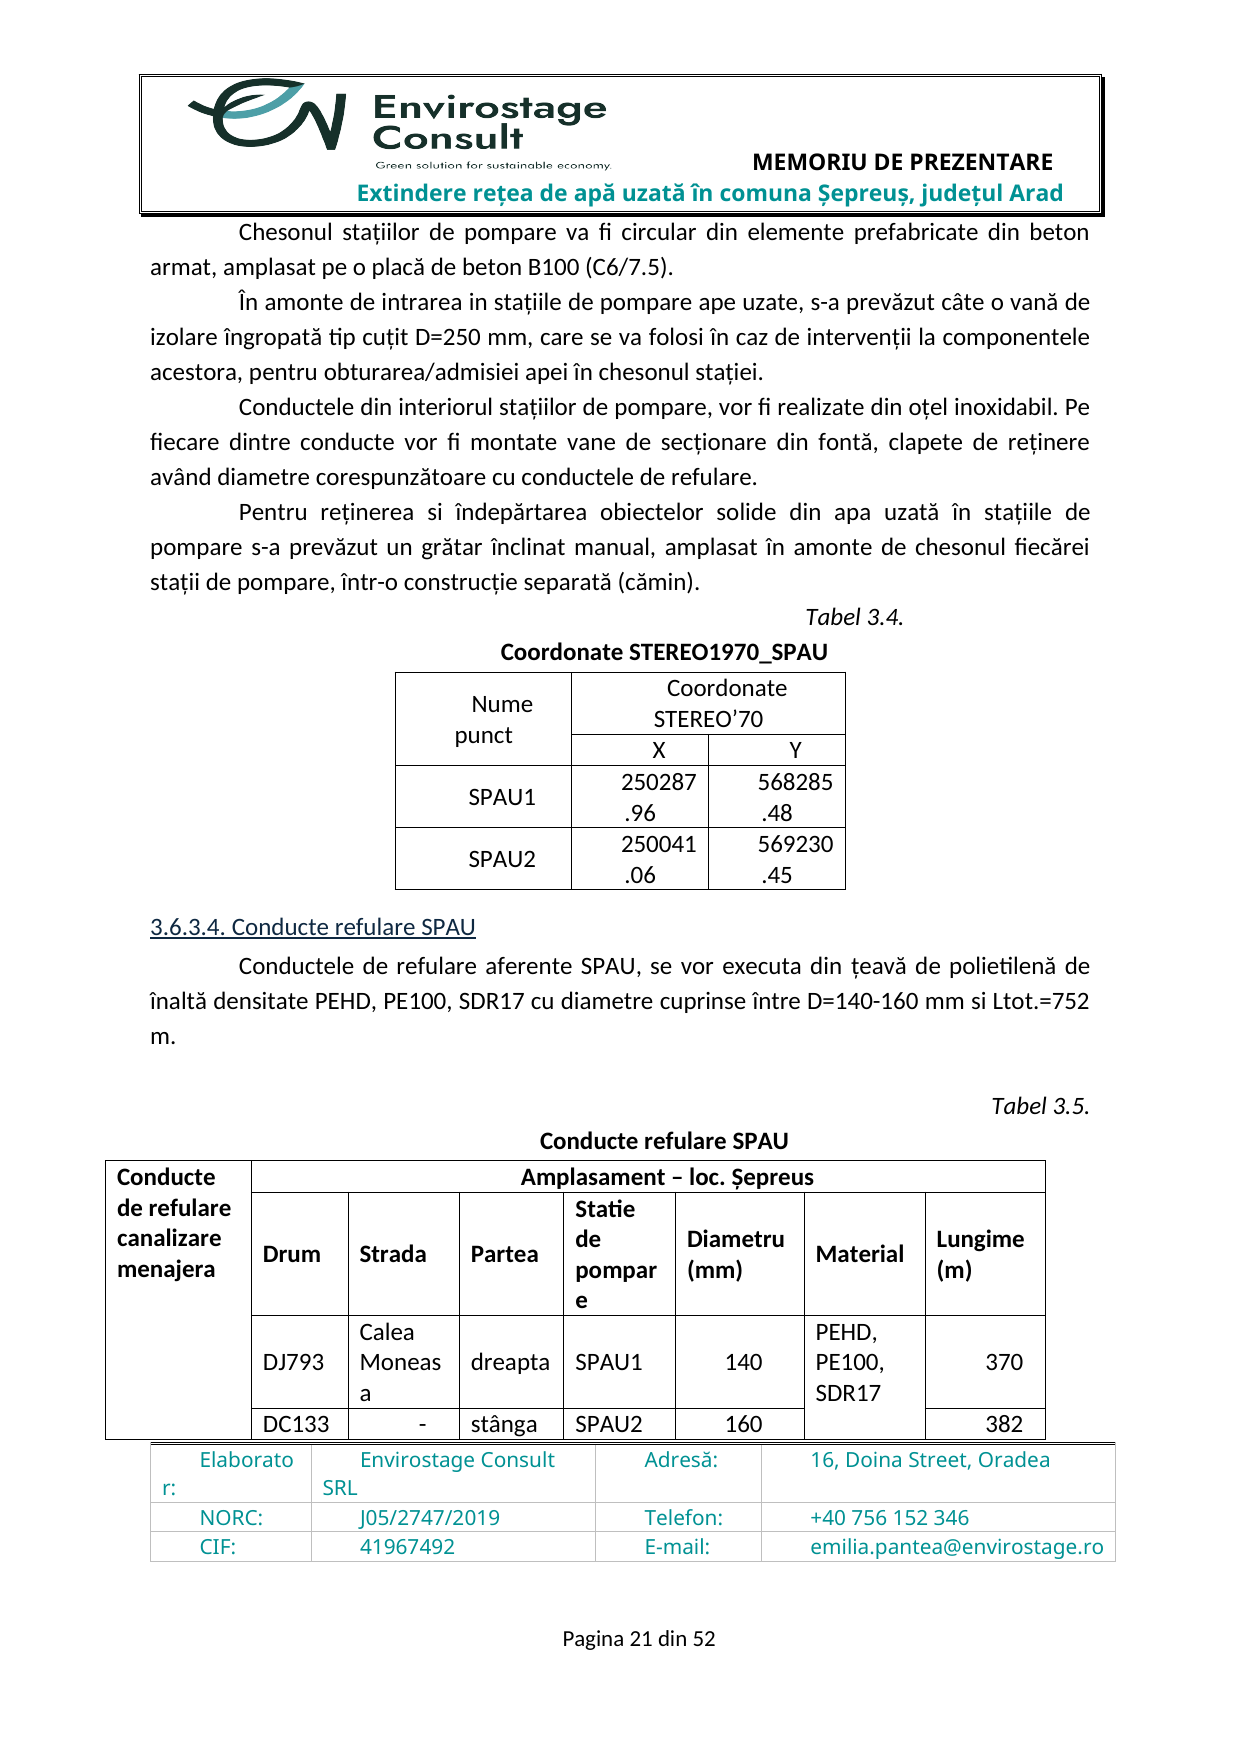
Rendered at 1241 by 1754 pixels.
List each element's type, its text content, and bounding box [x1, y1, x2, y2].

table_header Coordonate STEREO’70 [572, 673, 845, 734]
table_cell 160 [676, 1409, 804, 1439]
table_cell Lungime (m) [926, 1193, 1045, 1315]
table_cell SPAU2 [564, 1409, 675, 1439]
text Conductele de refulare aferente SPAU, se vor executa din țeavă de polietilenă de înaltă densitate PEHD, PE100, SDR17 cu diametre cuprinse între D=140-160 mm si Ltot.=752 m. [150, 950, 1090, 1051]
table_cell 250287.96 [572, 766, 708, 827]
table_cell DC133 [252, 1409, 348, 1439]
table_cell PEHD, PE100, SDR17 [805, 1316, 925, 1439]
table_cell Material [805, 1193, 925, 1315]
table_header Conducte de refulare canalizare menajera [106, 1161, 251, 1439]
table_cell - [349, 1409, 459, 1439]
text Conductele din interiorul stațiilor de pompare, vor fi realizate din oțel inoxidabil. Pe fiecare dintre conducte vor fi montate vane de secționare din fontă, clapete de reținere având diametre corespunzătoare cu conductele de refulare. [150, 392, 1090, 492]
table_cell X [572, 735, 708, 765]
text Pentru reținerea si îndepărtarea obiectelor solide din apa uzată în stațiile de pompare s-a prevăzut un grătar înclinat manual, amplasat în amonte de chesonul fiecărei stații de pompare, într-o construcție separată (cămin). [150, 497, 1090, 597]
subtitle 3.6.3.4. Conducte refulare SPAU [150, 911, 1090, 942]
text Coordonate STEREO1970_SPAU [150, 637, 1090, 667]
table_cell Statie de pompare [564, 1193, 675, 1315]
table_cell Diametru (mm) [676, 1193, 804, 1315]
text Tabel 3.5. [150, 1090, 1090, 1121]
table_cell Y [709, 735, 845, 765]
text În amonte de intrarea in stațiile de pompare ape uzate, s-a prevăzut câte o vană de izolare îngropată tip cuțit D=250 mm, care se va folosi în caz de intervenții la componentele acestora, pentru obturarea/admisiei apei în chesonul stației. [150, 287, 1090, 387]
table_cell Drum [252, 1193, 348, 1315]
table_cell 569230.45 [709, 828, 845, 889]
table_cell 382 [926, 1409, 1045, 1439]
table_cell 568285.48 [709, 766, 845, 827]
table_cell Strada [349, 1193, 459, 1315]
table_cell Calea Moneasa [349, 1316, 459, 1407]
table_cell 250041.06 [572, 828, 708, 889]
table_cell 370 [926, 1316, 1045, 1407]
text Tabel 3.4. [150, 602, 1090, 632]
picture [187, 78, 621, 171]
table_cell 140 [676, 1316, 804, 1407]
table_header Amplasament – loc. Șepreus [252, 1161, 1045, 1192]
text Conducte refulare SPAU [150, 1125, 1090, 1156]
table_cell Partea [460, 1193, 563, 1315]
table_cell SPAU2 [396, 828, 571, 889]
table_cell SPAU1 [396, 766, 571, 827]
table_header Nume punct [396, 673, 571, 765]
table_cell stânga [460, 1409, 563, 1439]
table_cell SPAU1 [564, 1316, 675, 1407]
table_cell dreapta [460, 1316, 563, 1407]
table_cell DJ793 [252, 1316, 348, 1407]
text Chesonul stațiilor de pompare va fi circular din elemente prefabricate din beton armat, amplasat pe o placă de beton B100 (C6/7.5). [150, 217, 1090, 282]
